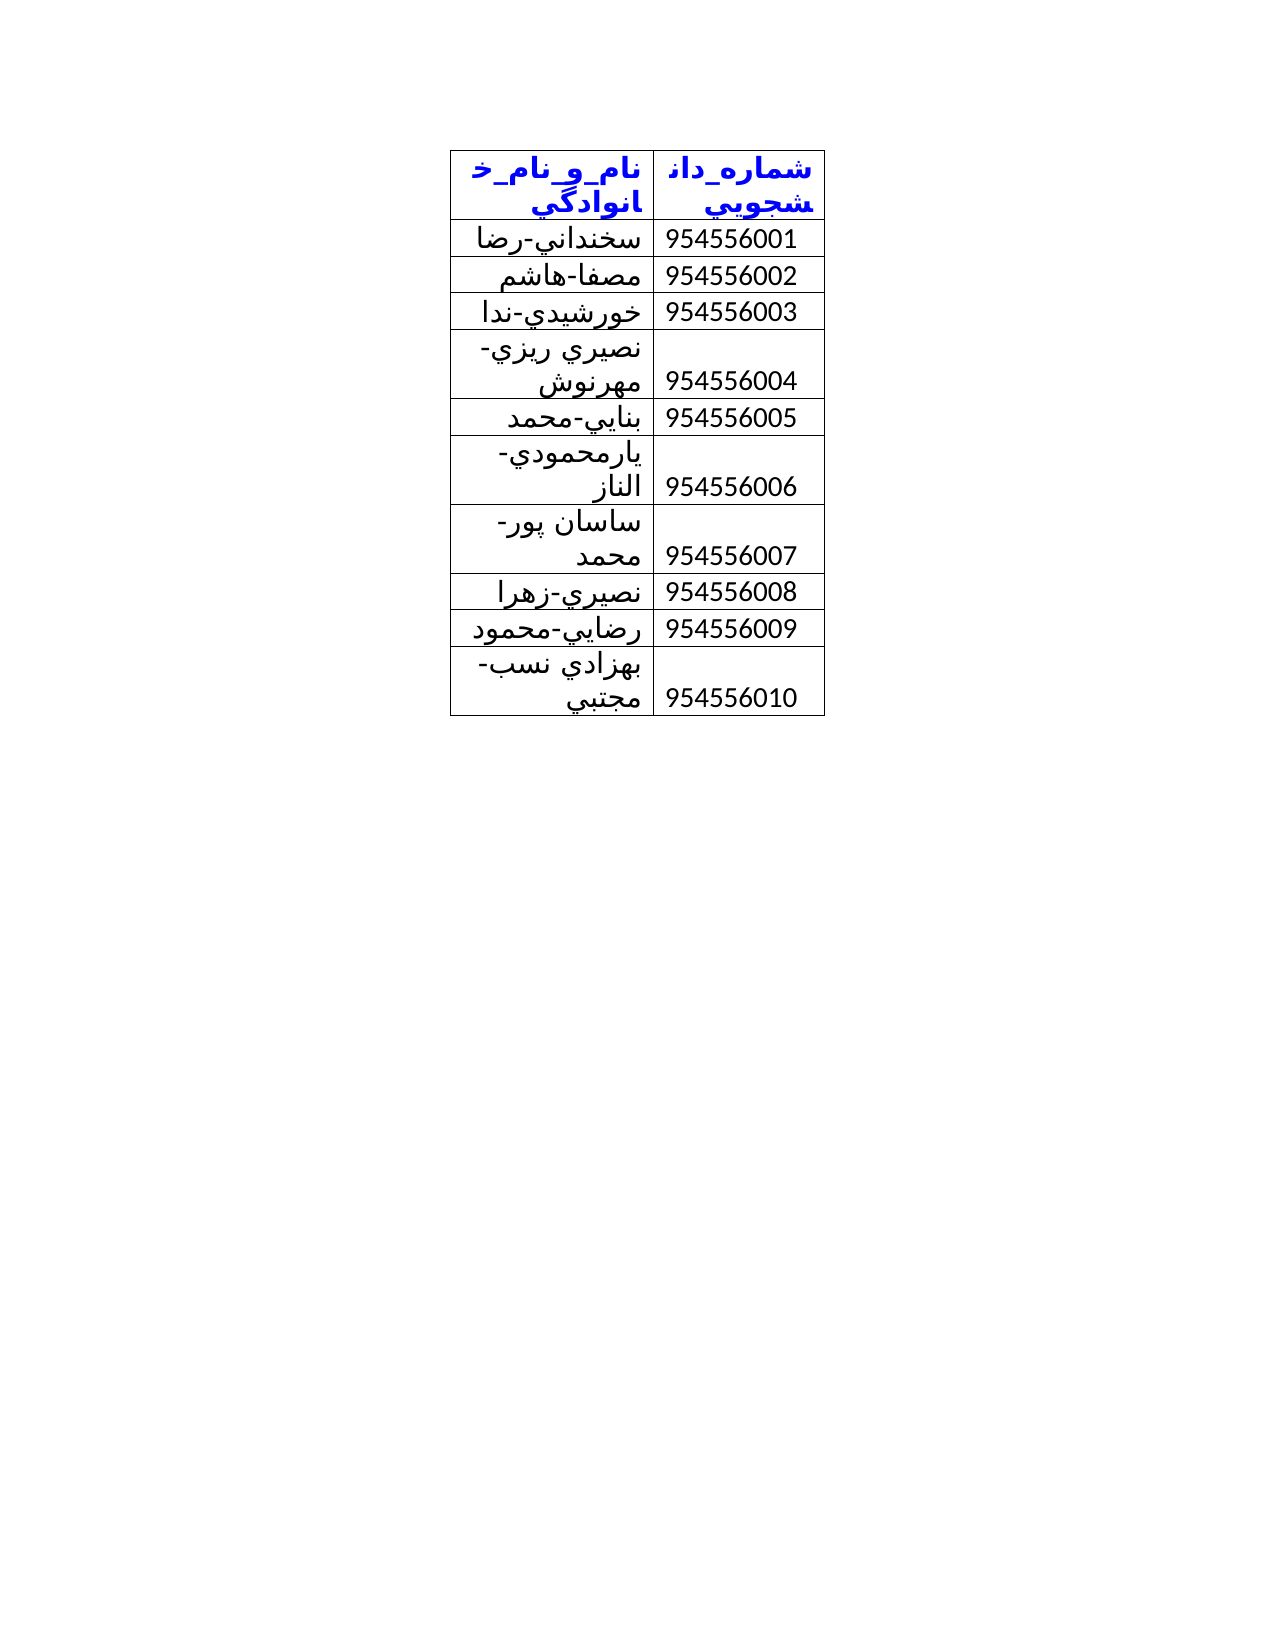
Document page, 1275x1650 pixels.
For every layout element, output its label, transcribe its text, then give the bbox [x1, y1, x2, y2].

table_header شماره_دانشجويي [654, 151, 824, 219]
table_cell يارمحمودي-الناز [451, 436, 653, 503]
table_cell ساسان پور-محمد [451, 505, 653, 572]
table_cell رضايي-محمود [451, 610, 653, 646]
table_cell سخنداني-رضا [451, 220, 653, 256]
table_cell خورشيدي-ندا [451, 293, 653, 329]
table_cell 954556010 [654, 647, 824, 715]
table_cell 954556002 [654, 257, 824, 292]
table_cell 954556001 [654, 220, 824, 256]
table_cell 954556006 [654, 436, 824, 503]
table_cell بهزادي نسب-مجتبي [451, 647, 653, 715]
table_cell 954556007 [654, 505, 824, 572]
table_cell 954556004 [654, 330, 824, 398]
table_cell مصفا-هاشم [451, 257, 653, 292]
table_header نام_و_نام_خانوادگي [451, 151, 653, 219]
table_cell 954556008 [654, 574, 824, 609]
table_cell نصيري-زهرا [451, 574, 653, 609]
table_cell نصيري ريزي-مهرنوش [451, 330, 653, 398]
table_cell 954556009 [654, 610, 824, 646]
table_cell 954556003 [654, 293, 824, 329]
table_cell بنايي-محمد [451, 399, 653, 434]
table_cell 954556005 [654, 399, 824, 434]
